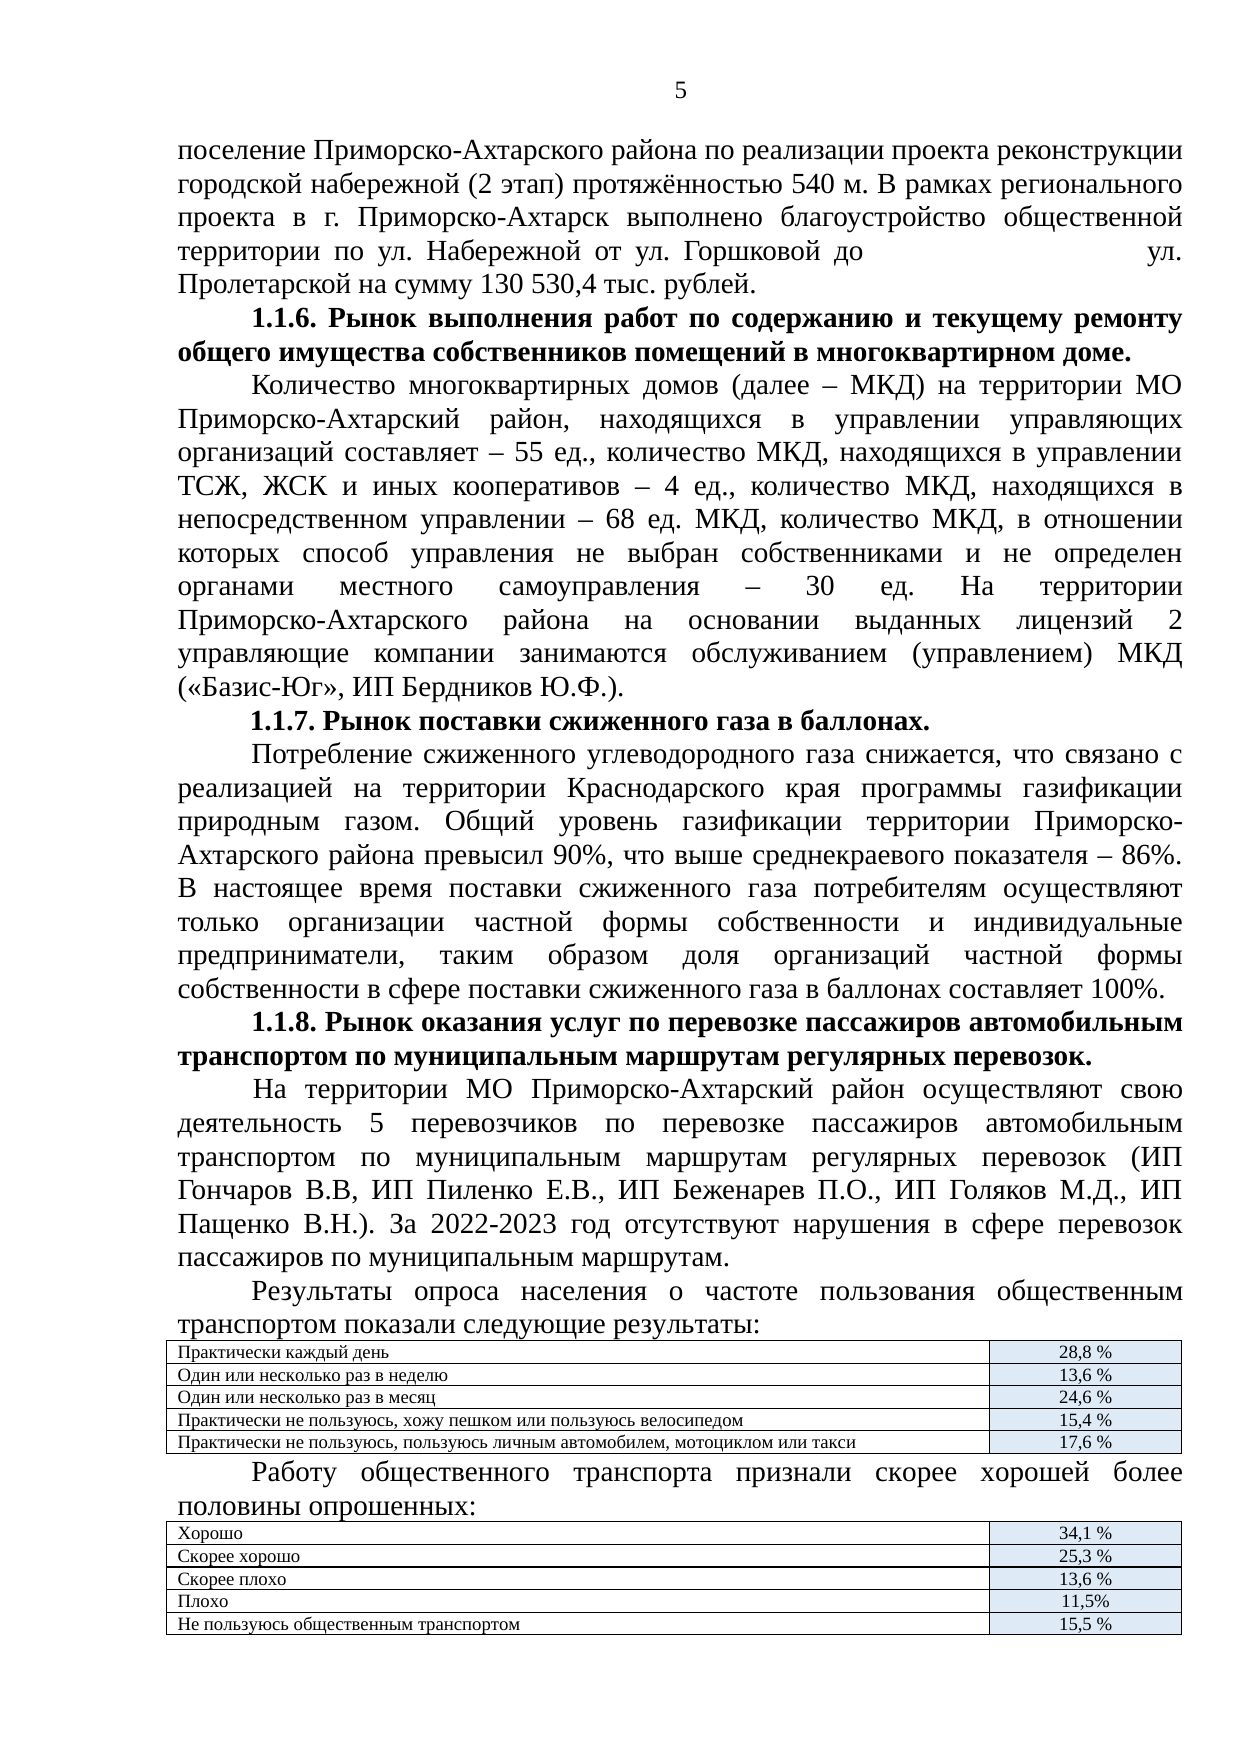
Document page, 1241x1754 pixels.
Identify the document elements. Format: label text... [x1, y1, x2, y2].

table_cell 13,6 % [990, 1364, 1181, 1385]
table_cell Один или несколько раз в неделю [167, 1364, 989, 1385]
table_cell 11,5% [990, 1590, 1181, 1612]
text 1.1.6. Рынок выполнения работ по содержанию и текущему ремонту общего имущества собственников помещений в многоквартирном доме. [177, 300, 1184, 367]
table_cell 15,5 % [990, 1613, 1181, 1634]
table_cell Скорее хорошо [167, 1545, 989, 1566]
table_cell Практически не пользуюсь, пользуюсь личным автомобилем, мотоциклом или такси [167, 1431, 989, 1453]
table_header 28,8 % [990, 1341, 1181, 1363]
table_cell Плохо [167, 1590, 989, 1612]
table_cell 25,3 % [990, 1545, 1181, 1566]
text Работу общественного транспорта признали скорее хорошей более половины опрошенных: [177, 1454, 1184, 1521]
table_cell 13,6 % [990, 1568, 1181, 1589]
text 1.1.7. Рынок поставки сжиженного газа в баллонах. [177, 703, 1184, 736]
table_cell Скорее плохо [167, 1568, 989, 1589]
text 1.1.8. Рынок оказания услуг по перевозке пассажиров автомобильным транспортом по муниципальным маршрутам регулярных перевозок. [177, 1004, 1184, 1072]
table_header Практически каждый день [167, 1341, 989, 1363]
table_header Хорошо [167, 1522, 989, 1544]
text На территории МО Приморско-Ахтарский район осуществляют свою деятельность 5 перевозчиков по перевозке пассажиров автомобильным транспортом по муниципальным маршрутам регулярных перевозок (ИП Гончаров В.В, ИП Пиленко Е.В., ИП Беженарев П.О., ИП Голяков М.Д., ИП Пащенко В.Н.). За 2022-2023 год отсутствуют нарушения в сфере перевозок пассажиров по муниципальным маршрутам. [177, 1072, 1184, 1273]
text Потребление сжиженного углеводородного газа снижается, что связано с реализацией на территории Краснодарского края программы газификации природным газом. Общий уровень газификации территории Приморско-Ахтарского района превысил 90%, что выше среднекраевого показателя – 86%. В настоящее время поставки сжиженного газа потребителям осуществляют только организации частной формы собственности и индивидуальные предприниматели, таким образом доля организаций частной формы собственности в сфере поставки сжиженного газа в баллонах составляет 100%. [177, 736, 1184, 1004]
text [177, 132, 1184, 300]
table_cell 24,6 % [990, 1386, 1181, 1408]
table_cell 17,6 % [990, 1431, 1181, 1453]
table_cell Не пользуюсь общественным транспортом [167, 1613, 989, 1634]
table_cell Практически не пользуюсь, хожу пешком или пользуюсь велосипедом [167, 1409, 989, 1430]
table_cell 15,4 % [990, 1409, 1181, 1430]
table_header 34,1 % [990, 1522, 1181, 1544]
text Результаты опроса населения о частоте пользования общественным транспортом показали следующие результаты: [177, 1273, 1184, 1340]
text Количество многоквартирных домов (далее – МКД) на территории МО Приморско-Ахтарский район, находящихся в управлении управляющих организаций составляет – 55 ед., количество МКД, находящихся в управлении ТСЖ, ЖСК и иных кооперативов – 4 ед., количество МКД, находящихся в непосредственном управлении – 68 ед. МКД, количество МКД, в отношении которых способ управления не выбран собственниками и не определен органами местного самоуправления – 30 ед. На территории Приморско-Ахтарского района на основании выданных лицензий 2 управляющие компании занимаются обслуживанием (управлением) МКД («Базис-Юг», ИП Бердников Ю.Ф.). [177, 367, 1184, 703]
table_cell Один или несколько раз в месяц [167, 1386, 989, 1408]
